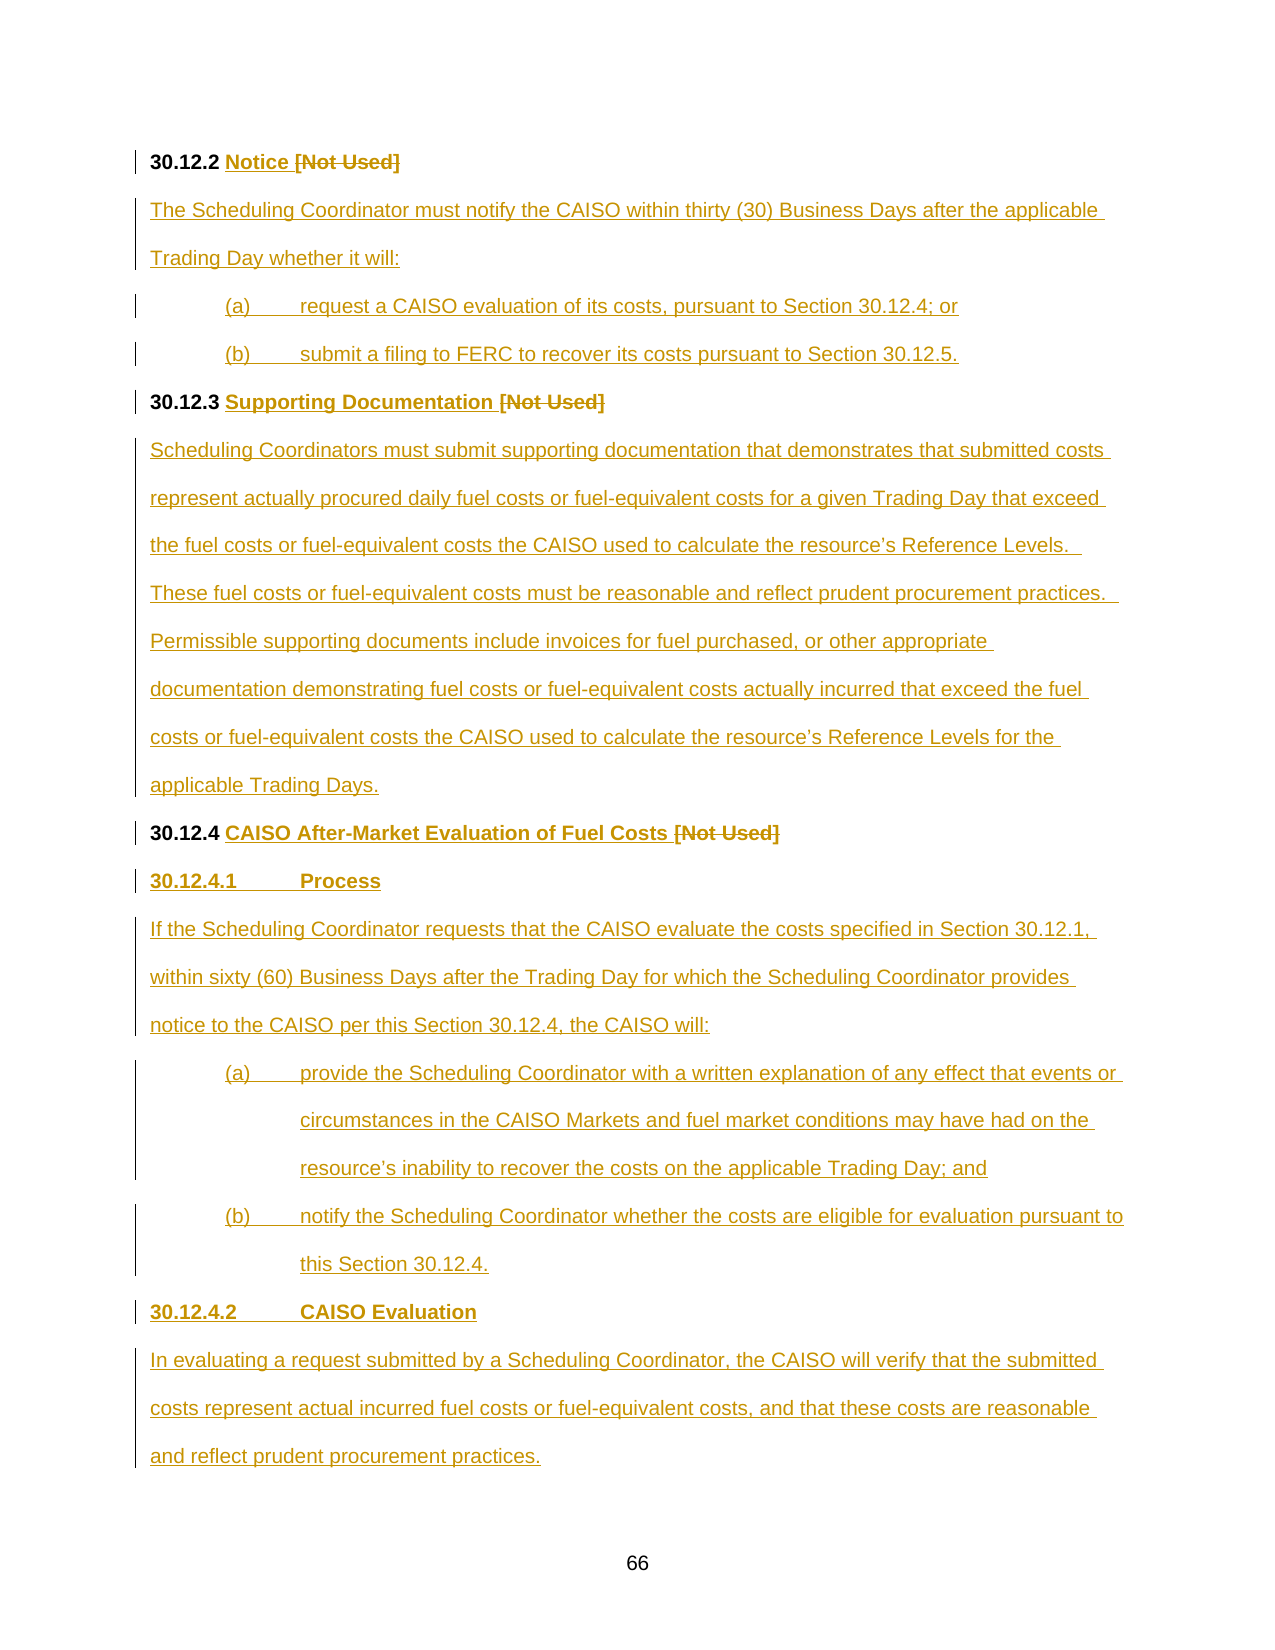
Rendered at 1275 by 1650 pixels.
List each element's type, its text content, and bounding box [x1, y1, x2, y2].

text 30.12.3 [150, 389, 1125, 413]
text 30.12.4 [150, 821, 1125, 845]
text 30.12.2 [150, 150, 1125, 174]
